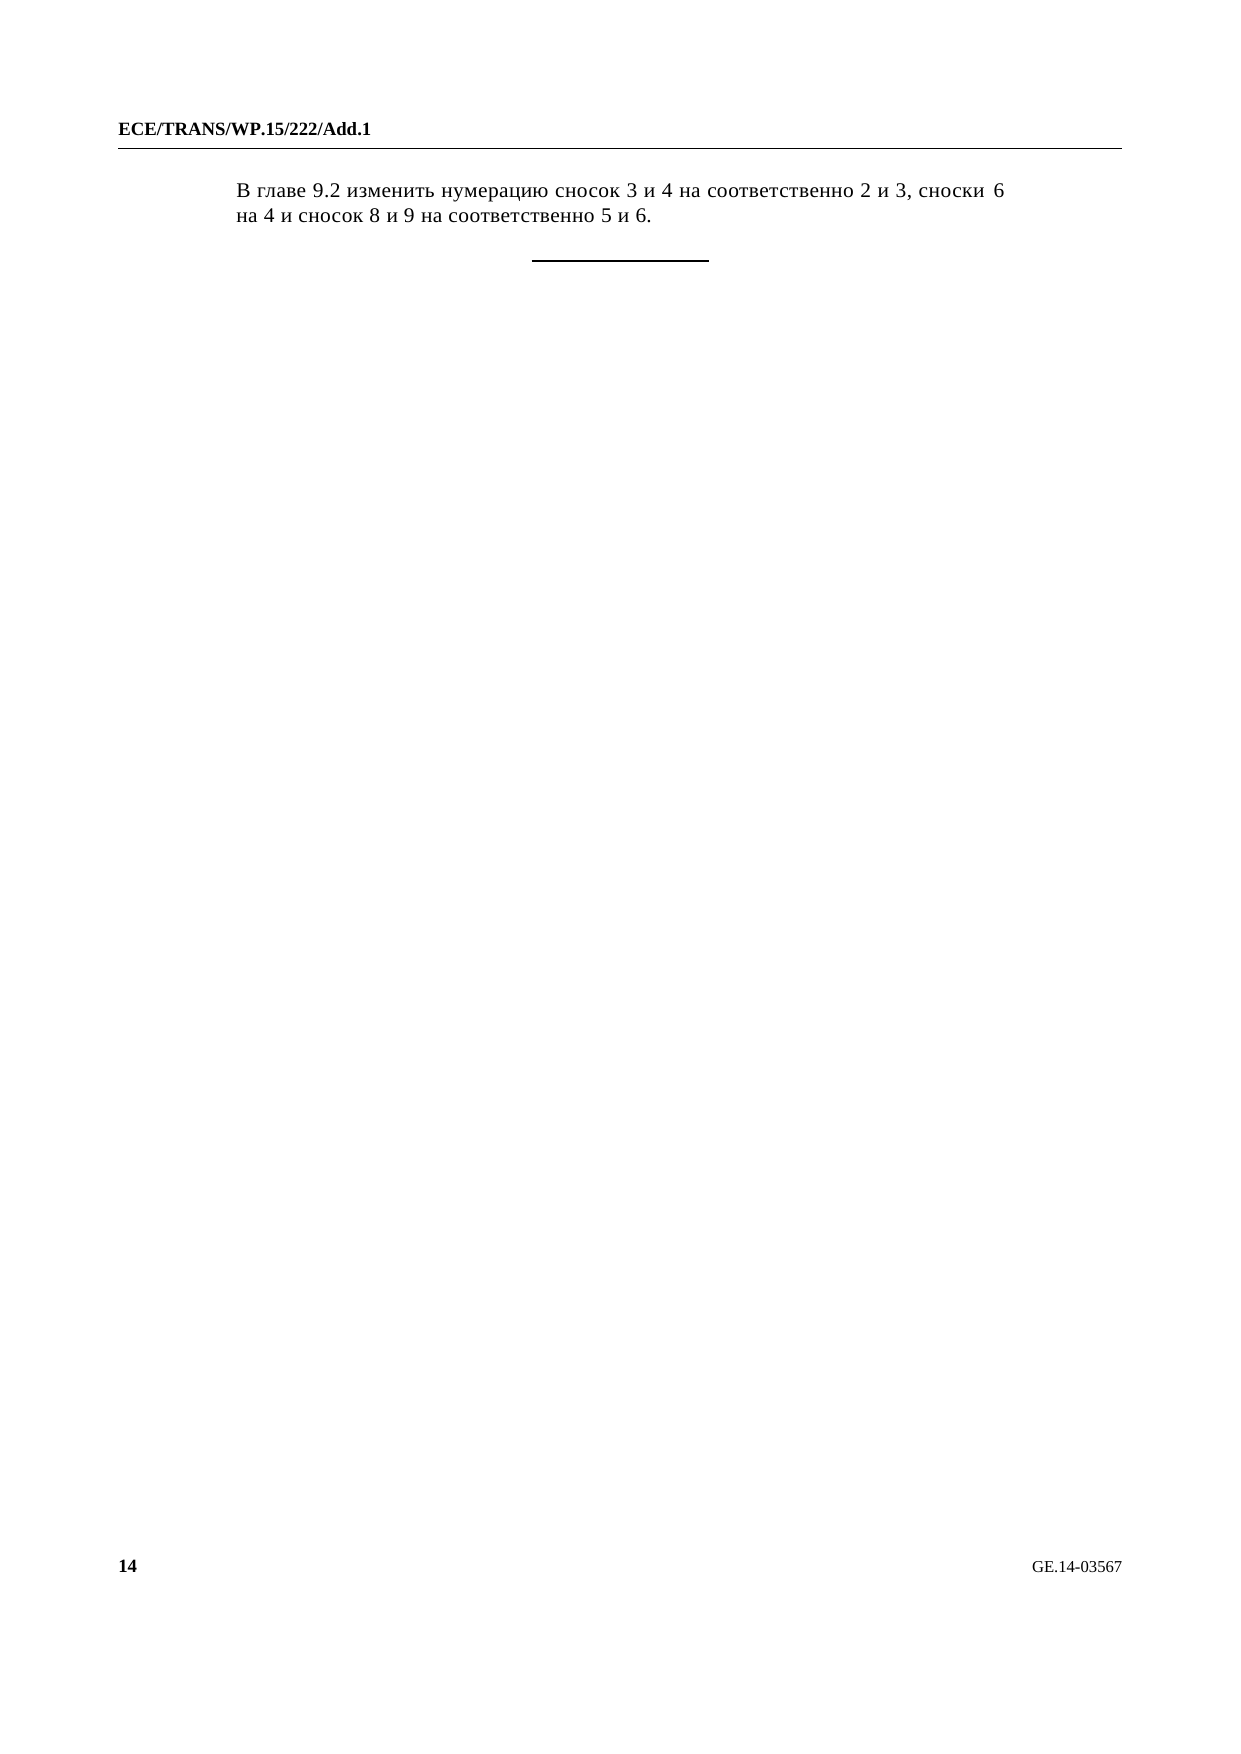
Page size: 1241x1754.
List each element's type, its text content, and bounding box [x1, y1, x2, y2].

text В главе 9.2 изменить нумерацию сносок 3 и 4 на соответственно 2 и 3, сноски 6 на 4 и сносок 8 и 9 на соответственно 5 и 6. [236, 177, 1004, 227]
